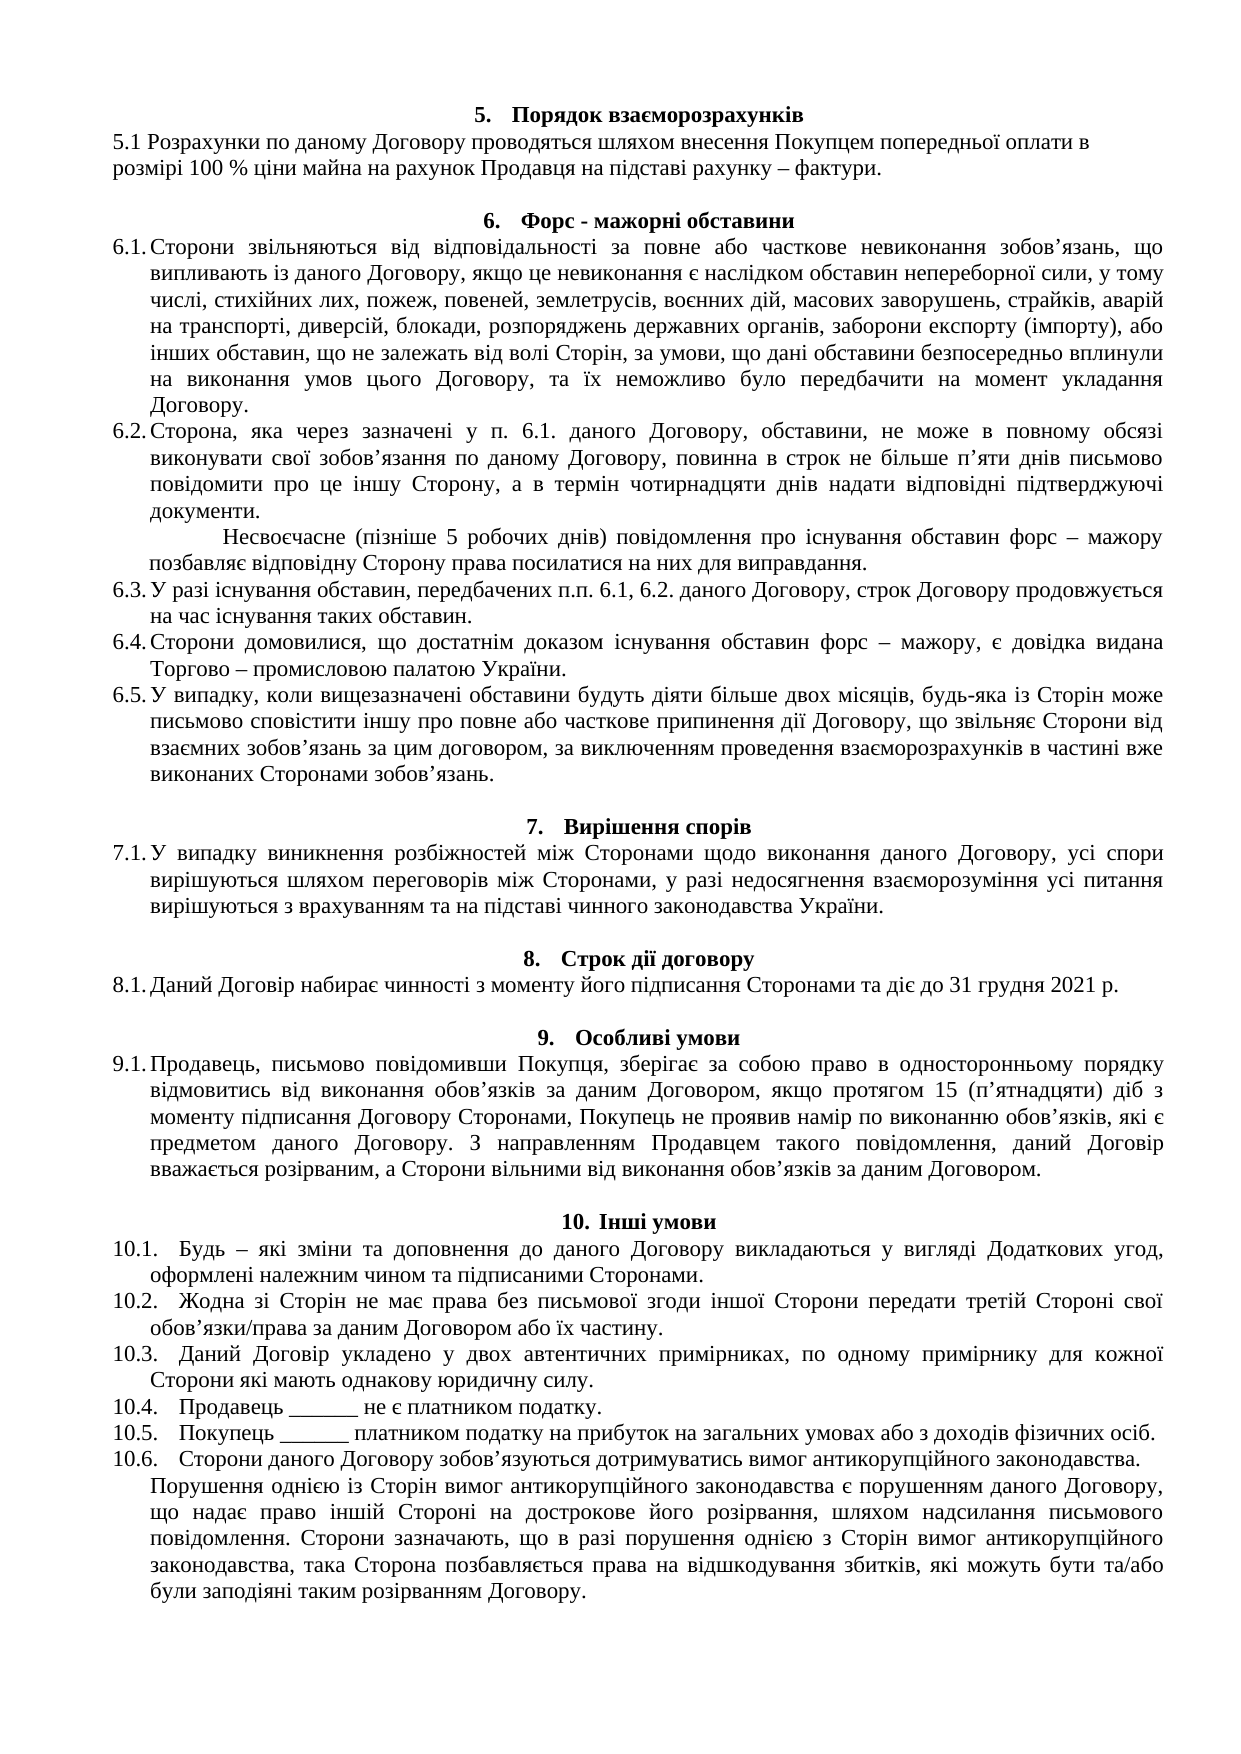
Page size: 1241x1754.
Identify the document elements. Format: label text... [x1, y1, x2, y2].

list Несвоєчасне (пізніше 5 робочих днів) повідомлення про існування обставин форс – мажору позбавляє відповідну Сторону права посилатися на них для виправдання. [149, 523, 1165, 576]
list Сторона, яка через зазначені у п. 6.1. даного Договору, обставини, не може в повному обсязі виконувати свої зобов’язання по даному Договору, повинна в строк не більше п’яти днів письмово повідомити про це іншу Сторону, а в термін чотирнадцяти днів надати відповідні підтверджуючі документи. [112, 418, 1165, 523]
list Форс - мажорні обставини [112, 207, 1165, 233]
list Сторони звільняються від відповідальності за повне або часткове невиконання зобов’язань, що випливають із даного Договору, якщо це невиконання є наслідком обставин непереборної сили, у тому числі, стихійних лих, пожеж, повеней, землетрусів, воєнних дій, масових заворушень, страйків, аварій на транспорті, диверсій, блокади, розпоряджень державних органів, заборони експорту (імпорту), або інших обставин, що не залежать від волі Сторін, за умови, що дані обставини безпосередньо вплинули на виконання умов цього Договору, та їх неможливо було передбачити на момент укладання Договору. [112, 233, 1165, 418]
list Даний Договір укладено у двох автентичних примірниках, по одному примірнику для кожної Сторони які мають однакову юридичну силу. [112, 1340, 1165, 1393]
list Продавець, письмово повідомивши Покупця, зберігає за собою право в односторонньому порядку відмовитись від виконання обов’язків за даним Договором, якщо протягом 15 (п’ятнадцяти) діб з моменту підписання Договору Сторонами, Покупець не проявив намір по виконанню обов’язків, які є предметом даного Договору. З направленням Продавцем такого повідомлення, даний Договір вважається розірваним, а Сторони вільними від виконання обов’язків за даним Договором. [112, 1050, 1165, 1182]
list Жодна зі Сторін не має права без письмової згоди іншої Сторони передати третій Стороні свої обов’язки/права за даним Договором або їх частину. [112, 1287, 1165, 1340]
list У випадку, коли вищезазначені обставини будуть діяти більше двох місяців, будь-яка із Сторін може письмово сповістити іншу про повне або часткове припинення дії Договору, що звільняє Сторони від взаємних зобов’язань за цим договором, за виключенням проведення взаєморозрахунків в частині вже виконаних Сторонами зобов’язань. [112, 681, 1165, 787]
text 5.1 Розрахунки по даному Договору проводяться шляхом внесення Покупцем попередньої оплати в розмірі 100 % ціни майна на рахунок Продавця на підставі рахунку – фактури. [112, 128, 1165, 180]
list У разі існування обставин, передбачених п.п. 6.1, 6.2. даного Договору, строк Договору продовжується на час існування таких обставин. [112, 576, 1165, 628]
list Покупець ______ платником податку на прибуток на загальних умовах або з доходів фізичних осіб. [112, 1419, 1165, 1445]
list Інші умови [112, 1208, 1165, 1234]
list Сторони домовилися, що достатнім доказом існування обставин форс – мажору, є довідка видана Торгово – промисловою палатою України. [112, 628, 1165, 681]
list Будь – які зміни та доповнення до даного Договору викладаються у вигляді Додаткових угод, оформлені належним чином та підписаними Сторонами. [112, 1234, 1165, 1287]
list Сторони даного Договору зобов’язуються дотримуватись вимог антикорупційного законодавства. [112, 1445, 1165, 1472]
list У випадку виникнення розбіжностей між Сторонами щодо виконання даного Договору, усі спори вирішуються шляхом переговорів між Сторонами, у разі недосягнення взаєморозуміння усі питання вирішуються з врахуванням та на підставі чинного законодавства України. [112, 839, 1165, 918]
list Даний Договір набирає чинності з моменту його підписання Сторонами та діє до 31 грудня 2021 р. [112, 971, 1165, 997]
list Продавець ______ не є платником податку. [112, 1393, 1165, 1419]
list Порядок взаєморозрахунків [112, 101, 1165, 128]
list Особливі умови [112, 1024, 1165, 1050]
list Вирішення спорів [112, 813, 1165, 839]
list Строк дії договору [112, 945, 1165, 971]
list Порушення однією із Сторін вимог антикорупційного законодавства є порушенням даного Договору, що надає право іншій Стороні на дострокове його розірвання, шляхом надсилання письмового повідомлення. Сторони зазначають, що в разі порушення однією з Сторін вимог антикорупційного законодавства, така Сторона позбавляється права на відшкодування збитків, які можуть бути та/або були заподіяні таким розірванням Договору. [150, 1472, 1165, 1603]
